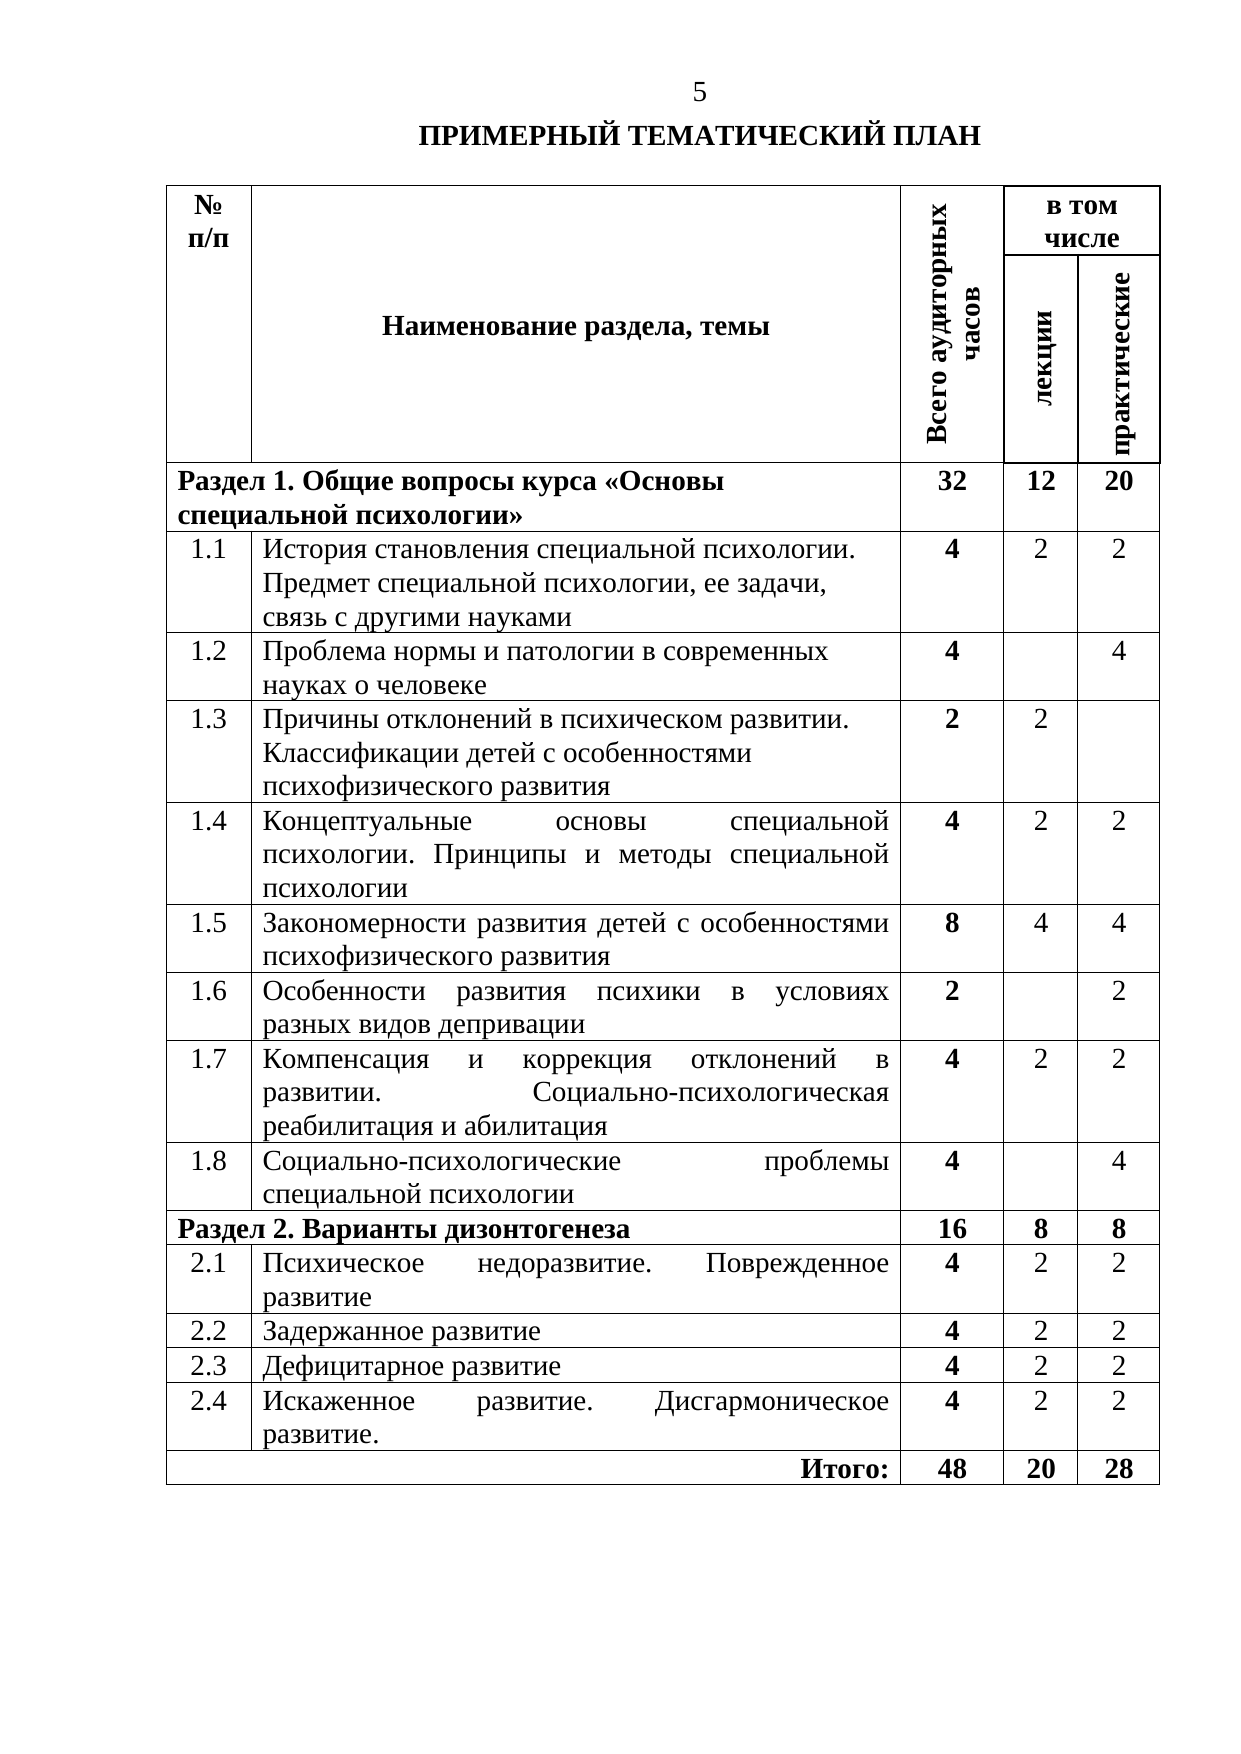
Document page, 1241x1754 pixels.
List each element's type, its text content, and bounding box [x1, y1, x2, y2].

table_cell 48 [901, 1451, 1003, 1484]
table_cell Концептуальные основы специальной психологии. Принципы и методы специальной психологии [252, 803, 900, 904]
table_cell 2 [1004, 532, 1077, 632]
table_cell Проблема нормы и патологии в современных науках о человеке [252, 633, 900, 700]
table_cell 2 [1004, 1314, 1077, 1347]
table_header Наименование раздела, темы [252, 186, 900, 462]
table_cell 2 [1004, 701, 1077, 802]
table_cell 8 [1004, 1211, 1077, 1244]
table_cell [1004, 973, 1077, 1040]
table_cell 4 [901, 1314, 1003, 1347]
table_cell [1004, 1143, 1077, 1210]
table_cell 2 [1078, 1383, 1159, 1450]
table_cell 4 [901, 803, 1003, 904]
table_cell 4 [1078, 1143, 1159, 1210]
table_cell 4 [1004, 905, 1077, 972]
table_cell 2 [901, 701, 1003, 802]
table_cell 8 [901, 905, 1003, 972]
table_cell 28 [1078, 1451, 1159, 1484]
table_cell Психическое недоразвитие. Поврежденное развитие [252, 1245, 900, 1312]
table_cell 4 [1078, 633, 1159, 700]
table_cell Компенсация и коррекция отклонений в развитии. Социально-психологическая реабилитация и абилитация [252, 1041, 900, 1142]
table_cell 2 [1078, 1245, 1159, 1312]
table_cell 1.8 [167, 1143, 251, 1210]
table_cell Раздел 1. Общие вопросы курса «Основы специальной психологии» [167, 463, 900, 531]
table_cell лекции [1005, 256, 1077, 462]
table_cell 2 [1078, 973, 1159, 1040]
table_cell 4 [901, 1383, 1003, 1450]
table_header Всего аудиторных часов [901, 186, 1003, 462]
table_cell [1078, 701, 1159, 802]
table_cell 2.1 [167, 1245, 251, 1312]
table_cell 2.2 [167, 1314, 251, 1347]
table_cell 1.1 [167, 532, 251, 632]
table_cell 2 [1004, 1041, 1077, 1142]
table_cell 20 [1004, 1451, 1077, 1484]
table_cell 12 [1004, 464, 1077, 531]
table_cell Закономерности развития детей с особенностями психофизического развития [252, 905, 900, 972]
table_cell 1.4 [167, 803, 251, 904]
table_cell 2 [1004, 1383, 1077, 1450]
table_cell Искаженное развитие. Дисгармоническое развитие. [252, 1383, 900, 1450]
table_header № п/п [167, 186, 251, 462]
table_cell 32 [901, 463, 1003, 531]
table_cell Социально-психологические проблемы специальной психологии [252, 1143, 900, 1210]
table_cell 2 [901, 973, 1003, 1040]
table_cell 2 [1004, 1245, 1077, 1312]
table_cell 2 [1078, 1041, 1159, 1142]
table_cell 1.5 [167, 905, 251, 972]
table_cell История становления специальной психологии. Предмет специальной психологии, ее задачи, связь с другими науками [252, 532, 900, 632]
table_cell 2 [1078, 1348, 1159, 1382]
table_cell практические [1079, 256, 1159, 462]
table_cell Итого: [167, 1451, 900, 1484]
table_cell Раздел 2. Варианты дизонтогенеза [167, 1211, 900, 1244]
table_cell 4 [901, 532, 1003, 632]
table_cell 1.7 [167, 1041, 251, 1142]
table_cell 2 [1078, 803, 1159, 904]
table_cell 2.4 [167, 1383, 251, 1450]
table_cell 4 [1078, 905, 1159, 972]
table_cell 16 [901, 1211, 1003, 1244]
table_cell Особенности развития психики в условиях разных видов депривации [252, 973, 900, 1040]
table_cell 4 [901, 633, 1003, 700]
table_cell Задержанное развитие [252, 1314, 900, 1347]
table_header в том числе [1005, 187, 1159, 254]
table_cell 4 [901, 1245, 1003, 1312]
table_cell 1.3 [167, 701, 251, 802]
table_cell Дефицитарное развитие [252, 1348, 900, 1382]
table_cell 20 [1078, 464, 1159, 531]
table_cell 2 [1004, 803, 1077, 904]
table_cell 2 [1078, 532, 1159, 632]
table_cell 4 [901, 1041, 1003, 1142]
table_cell 2 [1004, 1348, 1077, 1382]
table_cell 4 [901, 1348, 1003, 1382]
text ПРИМЕРНЫЙ ТЕМАТИЧЕСКИЙ ПЛАН [177, 118, 1152, 152]
table_cell 2.3 [167, 1348, 251, 1382]
table_cell 1.6 [167, 973, 251, 1040]
table_cell Причины отклонений в психическом развитии. Классификации детей с особенностями психофизического развития [252, 701, 900, 802]
table_cell 2 [1078, 1314, 1159, 1347]
table_cell 1.2 [167, 633, 251, 700]
table_cell [1004, 633, 1077, 700]
table_cell 4 [901, 1143, 1003, 1210]
table_cell 8 [1078, 1211, 1159, 1244]
